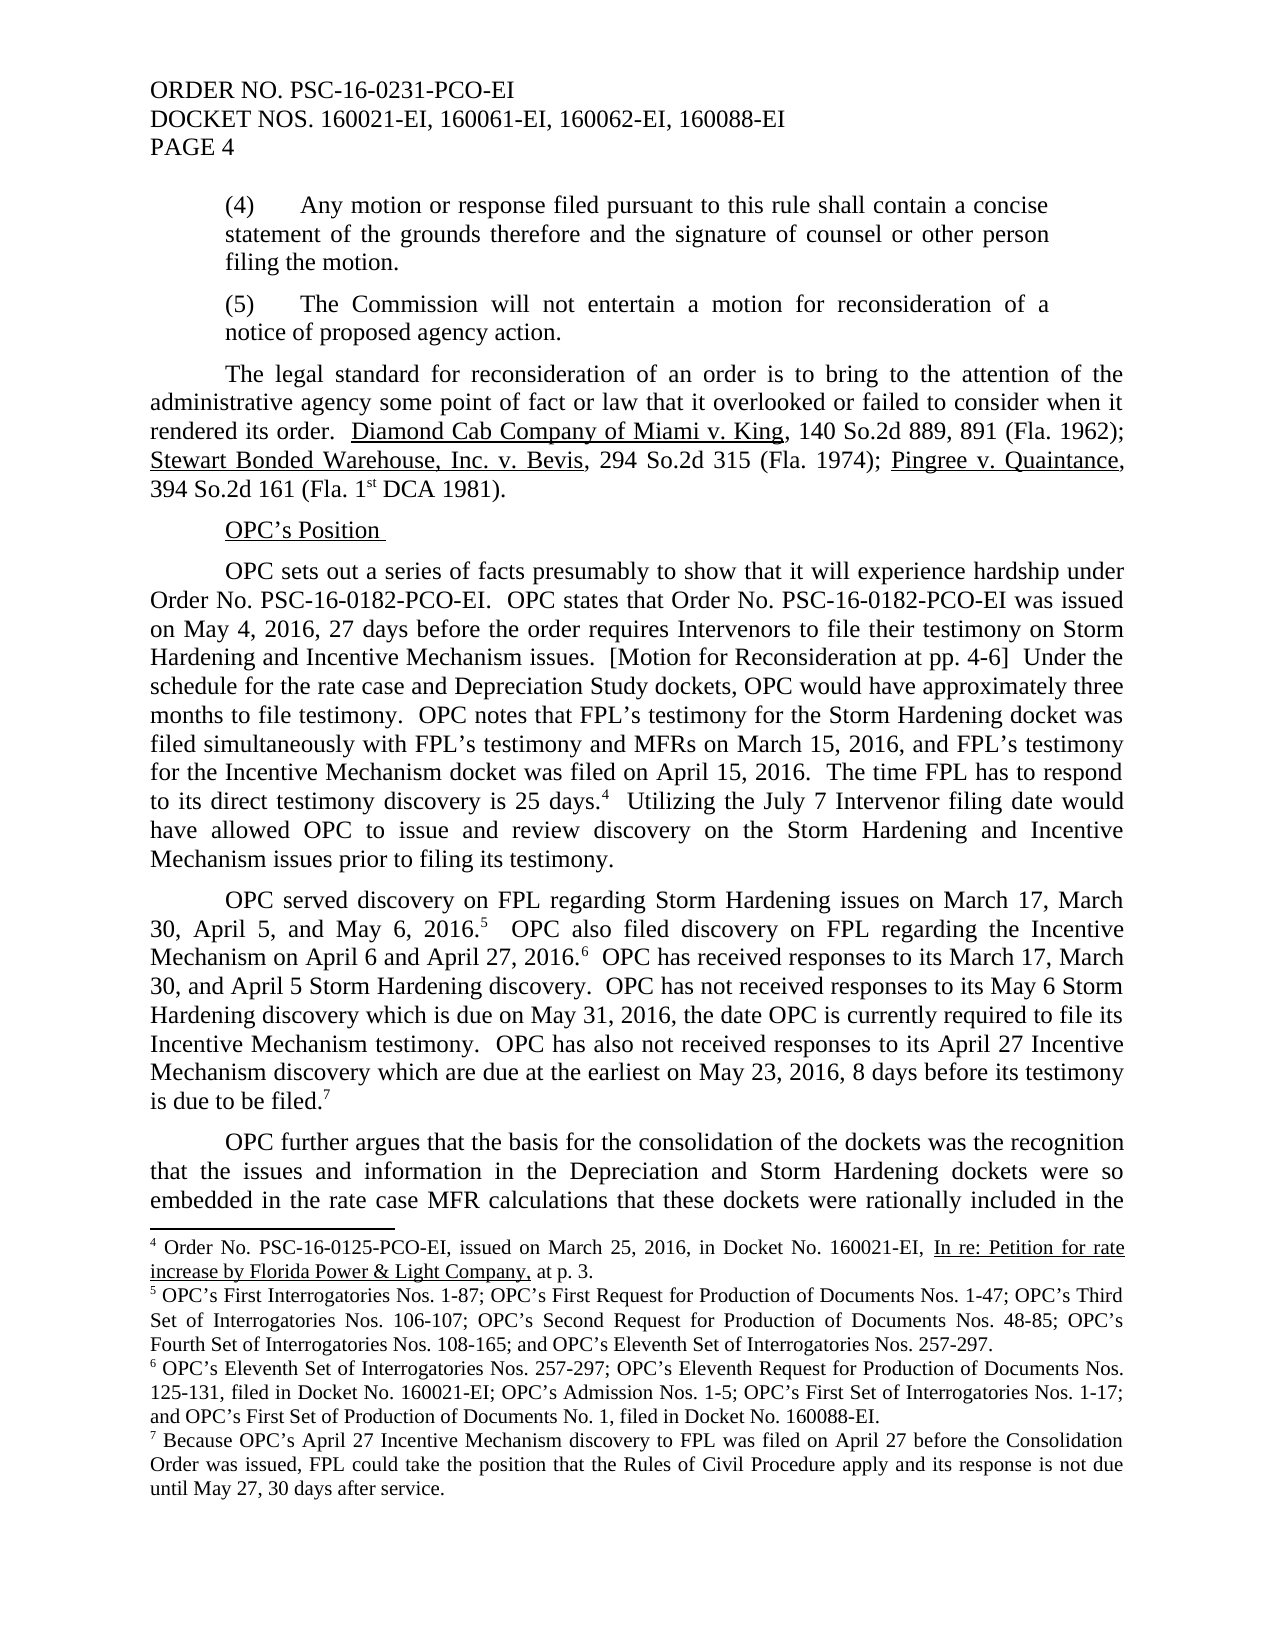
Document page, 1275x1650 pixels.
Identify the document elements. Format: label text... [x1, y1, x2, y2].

text (4) Any motion or response filed pursuant to this rule shall contain a concise statement of the grounds therefore and the signature of counsel or other person filing the motion. [225, 190, 1050, 276]
text The legal standard for reconsideration of an order is to bring to the attention of the administrative agency some point of fact or law that it overlooked or failed to consider when it rendered its order. Diamond Cab Company of Miami v. King, 140 So.2d 889, 891 (Fla. 1962); Stewart Bonded Warehouse, Inc. v. Bevis, 294 So.2d 315 (Fla. 1974); Pingree v. Quaintance, 394 So.2d 161 (Fla. 1st DCA 1981). [150, 359, 1125, 502]
text OPC sets out a series of facts presumably to show that it will experience hardship under Order No. PSC-16-0182-PCO-EI. OPC states that Order No. PSC-16-0182-PCO-EI was issued on May 4, 2016, 27 days before the order requires Intervenors to file their testimony on Storm Hardening and Incentive Mechanism issues. [Motion for Reconsideration at pp. 4-6] Under the schedule for the rate case and Depreciation Study dockets, OPC would have approximately three months to file testimony. OPC notes that FPL’s testimony for the Storm Hardening docket was filed simultaneously with FPL’s testimony and MFRs on March 15, 2016, and FPL’s testimony for the Incentive Mechanism docket was filed on April 15, 2016. The time FPL has to respond to its direct testimony discovery is 25 days. Utilizing the July 7 Intervenor filing date would have allowed OPC to issue and review discovery on the Storm Hardening and Incentive Mechanism issues prior to filing its testimony. [150, 556, 1125, 872]
text OPC’s Position [150, 515, 1125, 544]
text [150, 1127, 1125, 1214]
text OPC served discovery on FPL regarding Storm Hardening issues on March 17, March 30, April 5, and May 6, 2016. OPC also filed discovery on FPL regarding the Incentive Mechanism on April 6 and April 27, 2016. OPC has received responses to its March 17, March 30, and April 5 Storm Hardening discovery. OPC has not received responses to its May 6 Storm Hardening discovery which is due on May 31, 2016, the date OPC is currently required to file its Incentive Mechanism testimony. OPC has also not received responses to its April 27 Incentive Mechanism discovery which are due at the earliest on May 23, 2016, 8 days before its testimony is due to be filed. [150, 885, 1125, 1115]
text (5) The Commission will not entertain a motion for reconsideration of a notice of proposed agency action. [225, 289, 1050, 346]
